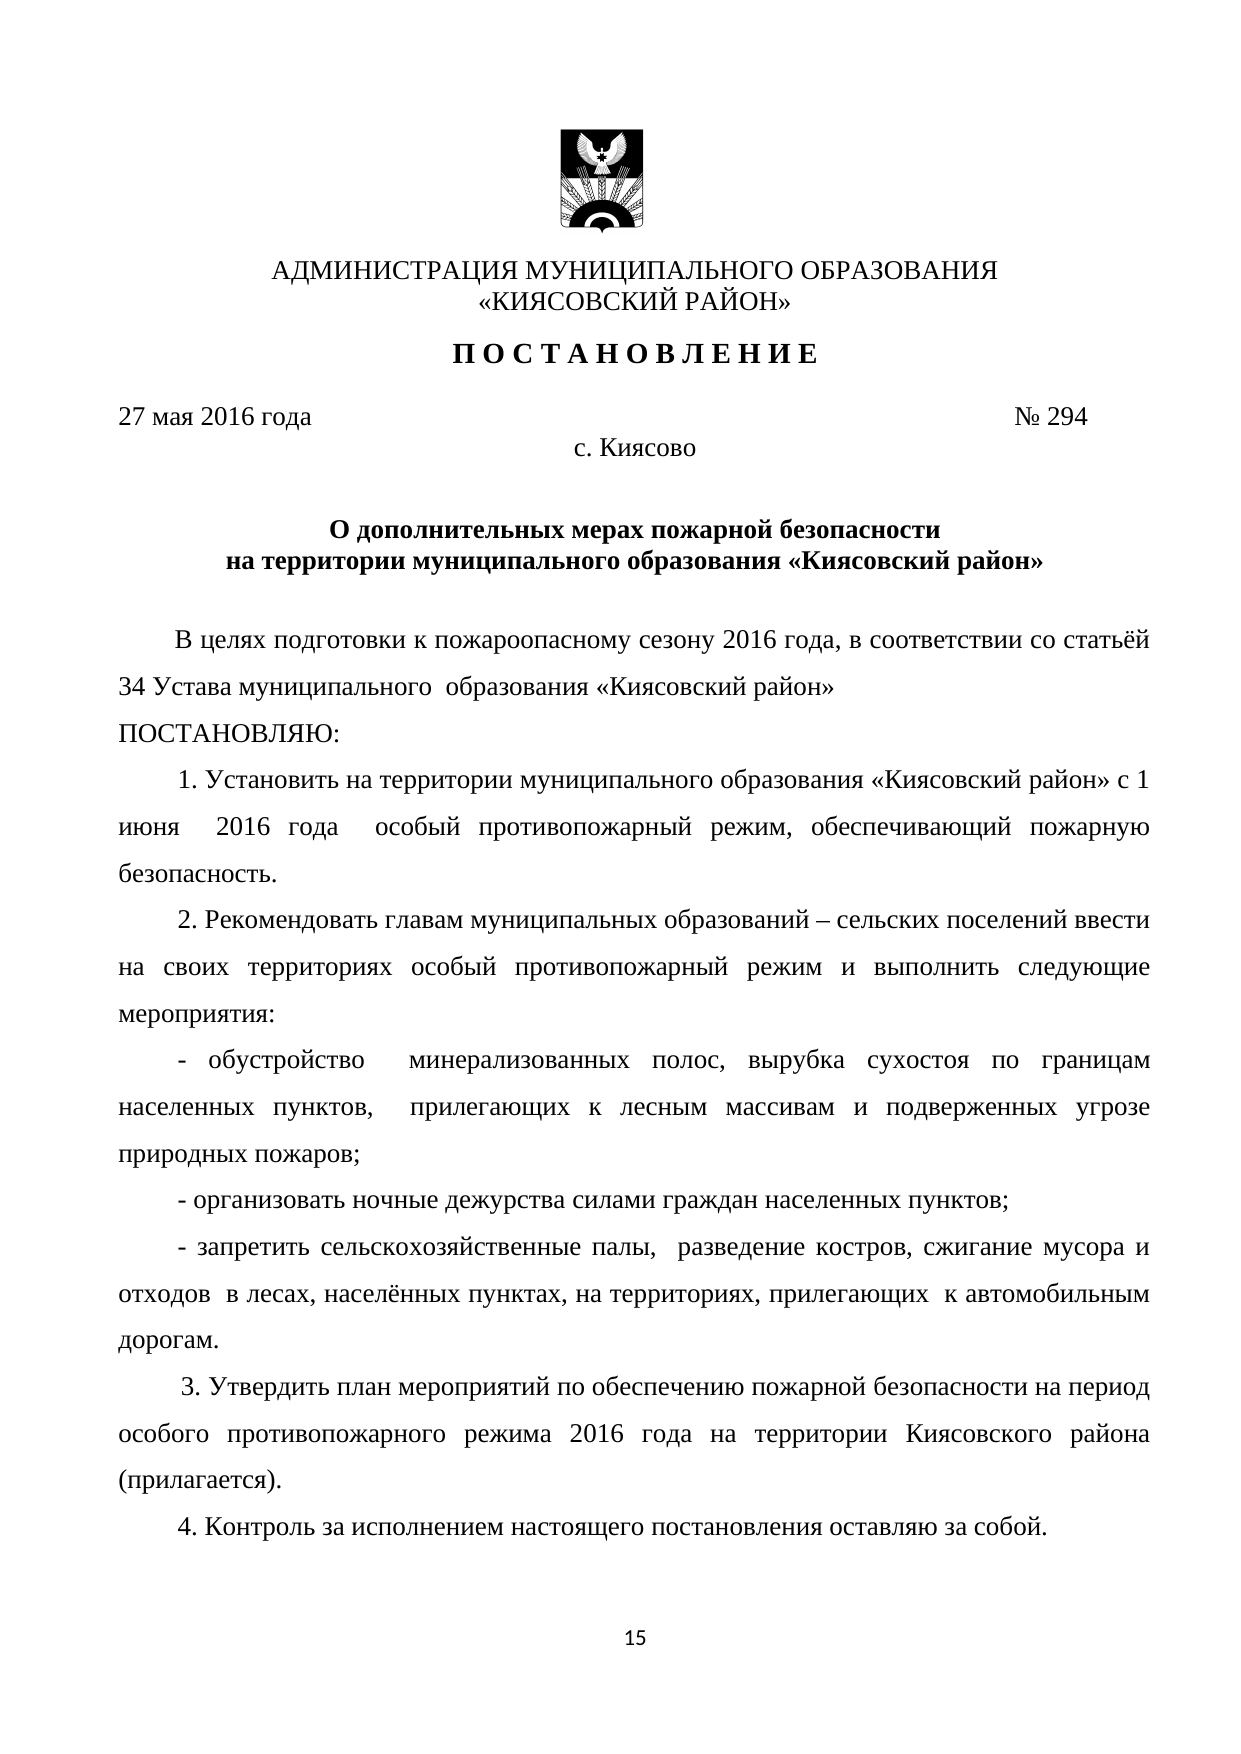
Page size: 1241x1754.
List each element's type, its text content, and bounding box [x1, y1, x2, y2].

text 3. Утвердить план мероприятий по обеспечению пожарной безопасности на период особого противопожарного режима 2016 года на территории Киясовского района (прилагается). [118, 1370, 1152, 1494]
text В целях подготовки к пожароопасному сезону 2016 года, в соответствии со статьёй 34 Устава муниципального образования «Киясовский район» [118, 623, 1152, 701]
text О дополнительных мерах пожарной безопасности [118, 513, 1152, 544]
text «КИЯСОВСКИЙ РАЙОН» [118, 285, 1152, 317]
text - запретить сельскохозяйственные палы, разведение костров, сжигание мусора и отходов в лесах, населённых пунктах, на территориях, прилегающих к автомобильным дорогам. [118, 1230, 1152, 1354]
text на территории муниципального образования «Киясовский район» [118, 544, 1152, 575]
text 27 мая 2016 года № 294 [118, 400, 1152, 432]
text 4. Контроль за исполнением настоящего постановления оставляю за собой. [118, 1510, 1152, 1541]
text - обустройство минерализованных полос, вырубка сухостоя по границам населенных пунктов, прилегающих к лесным массивам и подверженных угрозе природных пожаров; [118, 1043, 1152, 1168]
text ПОСТАНОВЛЯЮ: [118, 717, 1152, 748]
text П О С Т А Н О В Л Е Н И Е [118, 336, 1152, 369]
text с. Киясово [118, 432, 1152, 463]
text АДМИНИСТРАЦИЯ МУНИЦИПАЛЬНОГО ОБРАЗОВАНИЯ [118, 254, 1152, 285]
text 1. Установить на территории муниципального образования «Киясовский район» с 1 июня 2016 года особый противопожарный режим, обеспечивающий пожарную безопасность. [118, 763, 1152, 888]
text - организовать ночные дежурства силами граждан населенных пунктов; [118, 1183, 1152, 1214]
text 2. Рекомендовать главам муниципальных образований – сельских поселений ввести на своих территориях особый противопожарный режим и выполнить следующие мероприятия: [118, 903, 1152, 1028]
